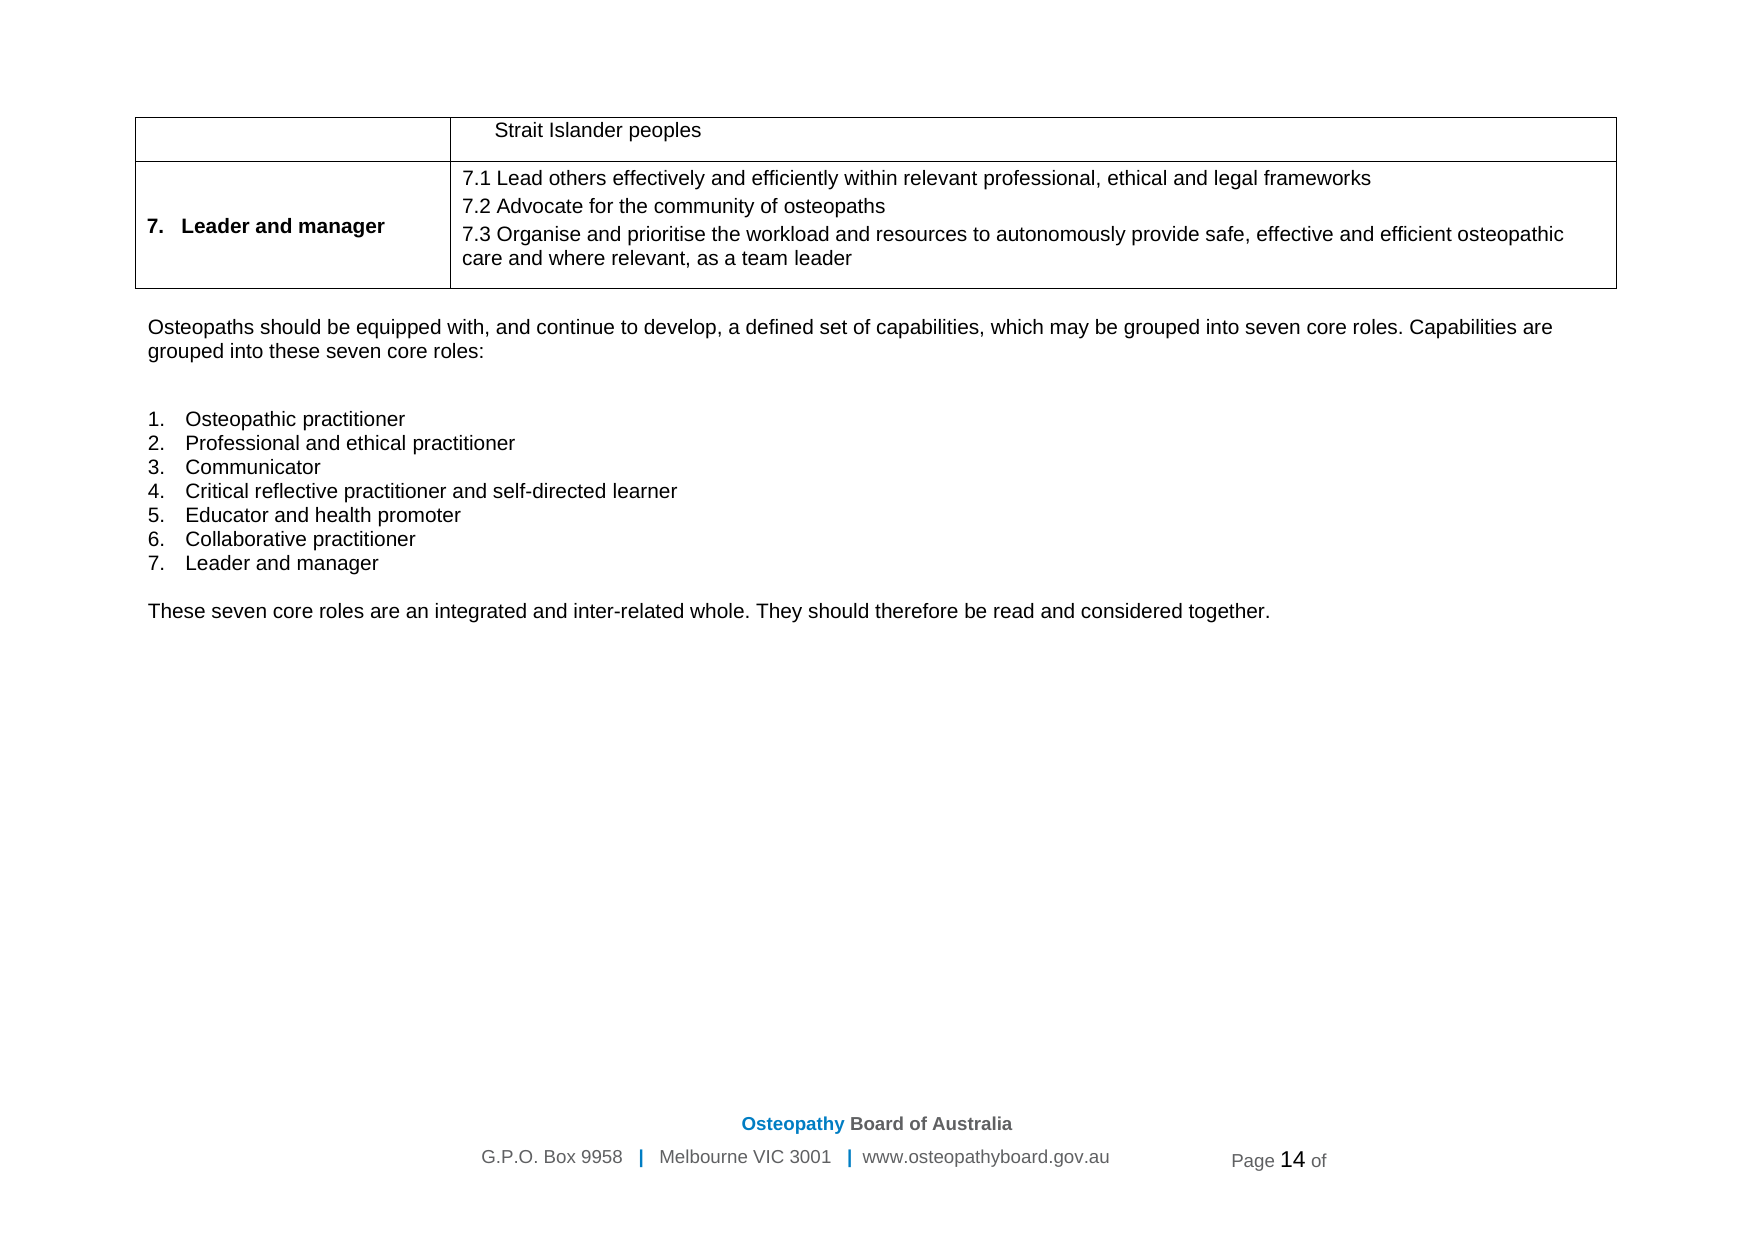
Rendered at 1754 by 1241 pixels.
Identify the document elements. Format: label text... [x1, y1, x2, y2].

table_cell Lead others effectively and efficiently within relevant professional, ethical and legal frameworks Advocate for the community of osteopaths Organise and prioritise the workload and resources to autonomously provide safe, effective and efficient osteopathic care and where relevant, as a team leader [451, 162, 1616, 288]
table_header [136, 118, 450, 161]
list Educator and health promoter [148, 503, 1629, 527]
table_header Strait Islander peoples [451, 118, 1616, 161]
text Osteopaths should be equipped with, and continue to develop, a defined set of capabilities, which may be grouped into seven core roles. Capabilities are grouped into these seven core roles: [148, 315, 1629, 363]
list Leader and manager [148, 551, 1629, 575]
text These seven core roles are an integrated and inter-related whole. They should therefore be read and considered together. [148, 598, 1629, 622]
list Communicator [148, 455, 1629, 479]
list Professional and ethical practitioner [148, 431, 1629, 455]
list Critical reflective practitioner and self-directed learner [148, 479, 1629, 503]
list Collaborative practitioner [148, 527, 1629, 551]
table_cell 7. Leader and manager [136, 162, 450, 288]
list Osteopathic practitioner [148, 407, 1629, 431]
